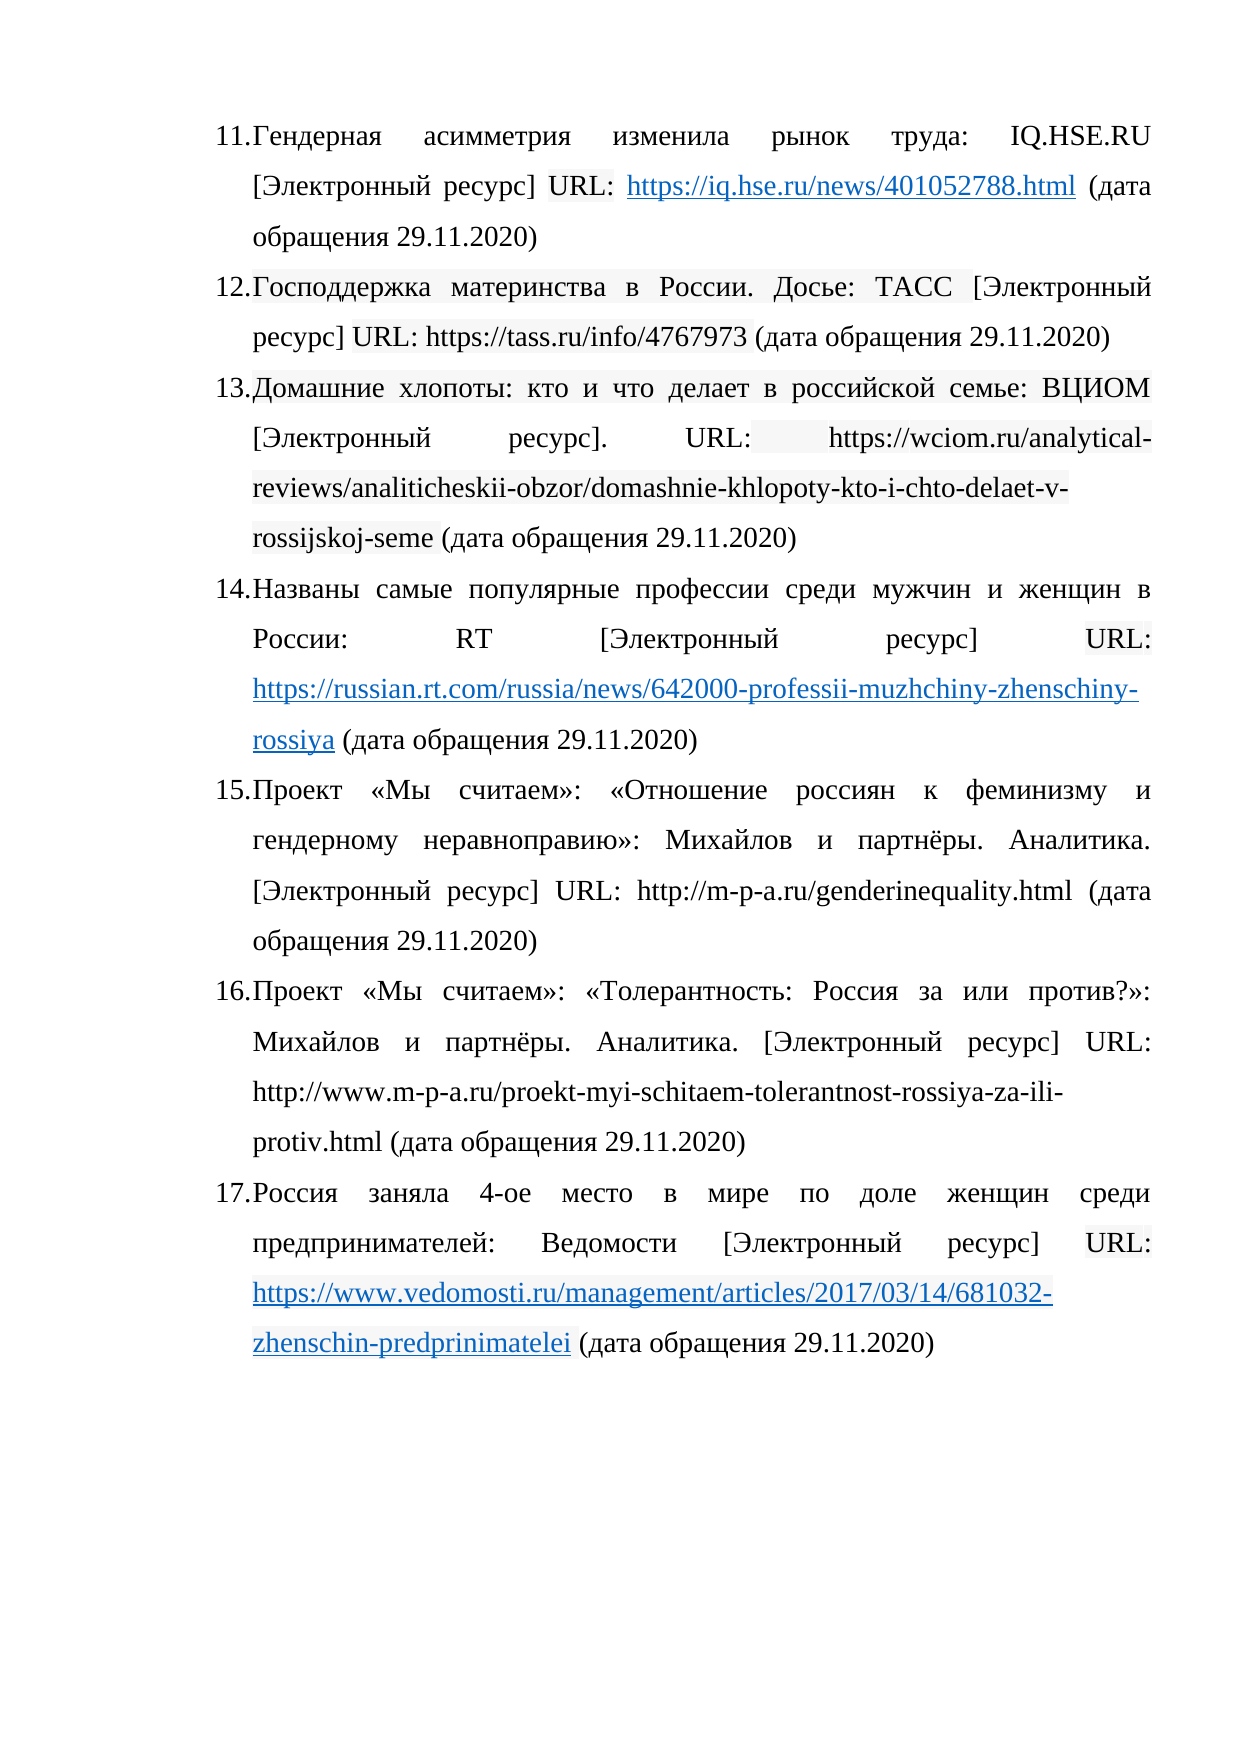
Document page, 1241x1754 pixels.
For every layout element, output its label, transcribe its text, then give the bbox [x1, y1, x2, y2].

list Господдержка материнства в России. Досье: ТАСС [Электронный ресурс] URL: https://tass.ru/info/4767973 (дата обращения 29.11.2020) [215, 269, 1152, 353]
list Гендерная асимметрия изменила рынок труда: IQ.HSE.RU [Электронный ресурс] URL: https://iq.hse.ru/news/401052788.html (дата обращения 29.11.2020) [215, 118, 1152, 252]
list Проект «Мы считаем»: «Толерантность: Россия за или против?»: Михайлов и партнёры. Аналитика. [Электронный ресурс] URL: http://www.m-p-a.ru/proekt-myi-schitaem-tolerantnost-rossiya-za-ili-protiv.html (дата обращения 29.11.2020) [215, 973, 1152, 1158]
list Проект «Мы считаем»: «Отношение россиян к феминизму и гендерному неравноправию»: Михайлов и партнёры. Аналитика. [Электронный ресурс] URL: http://m-p-a.ru/genderinequality.html (дата обращения 29.11.2020) [215, 772, 1152, 957]
list Названы самые популярные профессии среди мужчин и женщин в России: RT [Электронный ресурс] URL: https://russian.rt.com/russia/news/642000-professii-muzhchiny-zhenschiny-rossiya (дата обращения 29.11.2020) [215, 571, 1152, 755]
list Россия заняла 4-ое место в мире по доле женщин среди предпринимателей: Ведомости [Электронный ресурс] URL: https://www.vedomosti.ru/management/articles/2017/03/14/681032-zhenschin-predprinimatelei (дата обращения 29.11.2020) [215, 1175, 1152, 1359]
list Домашние хлопоты: кто и что делает в российской семье: ВЦИОМ [Электронный ресурс]. URL: https://wciom.ru/analytical-reviews/analiticheskii-obzor/domashnie-khlopoty-kto-i-chto-delaet-v-rossijskoj-seme (дата обращения 29.11.2020) [215, 370, 1152, 554]
